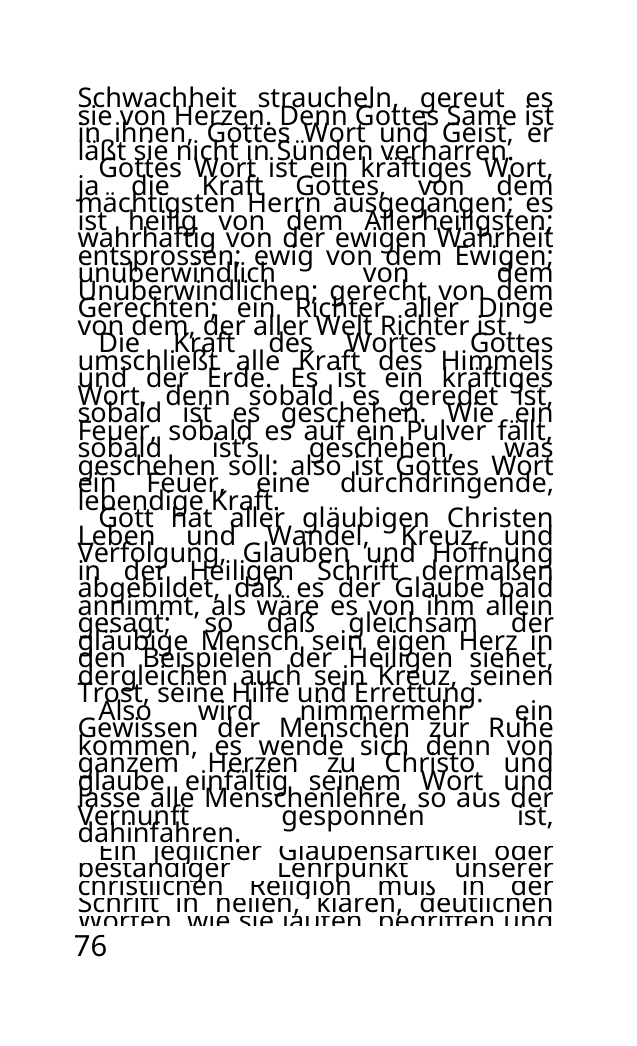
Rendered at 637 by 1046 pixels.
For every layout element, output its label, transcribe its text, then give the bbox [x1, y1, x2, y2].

text Ein jeglicher Glaubensartikel oder beständiger Lehrpunkt unserer christlichen Religion muß in der Schrift in hellen, klaren, deutlichen Worten, wie sie lauten, begriffen und gegründet sein, sonst könnte man keine Gewißheit unserer Religion haben. [77, 846, 554, 925]
text Gottes Wort ist ein kräftiges Wort, ja die Kraft Gottes, von dem mächtigsten Herrn ausgegangen; es ist heilig von dem Allerheiligsten; wahrhaftig von der ewigen Wahrheit entsprossen; ewig von dem Ewigen; unüberwindlich von dem Unüberwindlichen; gerecht von dem Gerechten; ein Richter aller Dinge von dem, der aller Welt Richter ist. [77, 164, 554, 339]
text Also wird nimmermehr ein Gewissen der Menschen zur Ruhe kommen, es wende sich denn von ganzem Herzen zu Christo und glaube einfältig seinem Wort und lasse alle Menschenlehre, so aus der Vernunft gesponnen ist, dahinfahren. [77, 706, 554, 846]
text Schwachheit straucheln, gereut es sie von Herzen. Denn Gottes Same ist in ihnen, Gottes Wort und Geist, er läßt sie nicht in Sünden verharren. [77, 94, 554, 164]
text 76 [74, 933, 107, 962]
text Gott hat aller gläubigen Christen Leben und Wandel, Kreuz und Verfolgung, Glauben und Hoffnung in der Heiligen Schrift dermaßen abgebildet, daß es der Glaube bald annimmt, als wäre es von ihm allein gesagt; so daß gleichsam der gläubige Mensch sein eigen Herz in den Beispielen der Heiligen siehet, dergleichen auch sein Kreuz, seinen Trost, seine Hilfe und Errettung. [77, 514, 554, 706]
text Die Kraft des Wortes Gottes umschließt alle Kraft des Himmels und der Erde. Es ist ein kräftiges Wort, denn sobald es geredet ist, sobald ist es geschehen. Wie ein Feuer, sobald es auf ein Pulver fällt, sobald ist’s geschehen, was geschehen soll: also ist Gottes Wort ein Feuer, eine durchdringende, lebendige Kraft. [77, 339, 554, 514]
